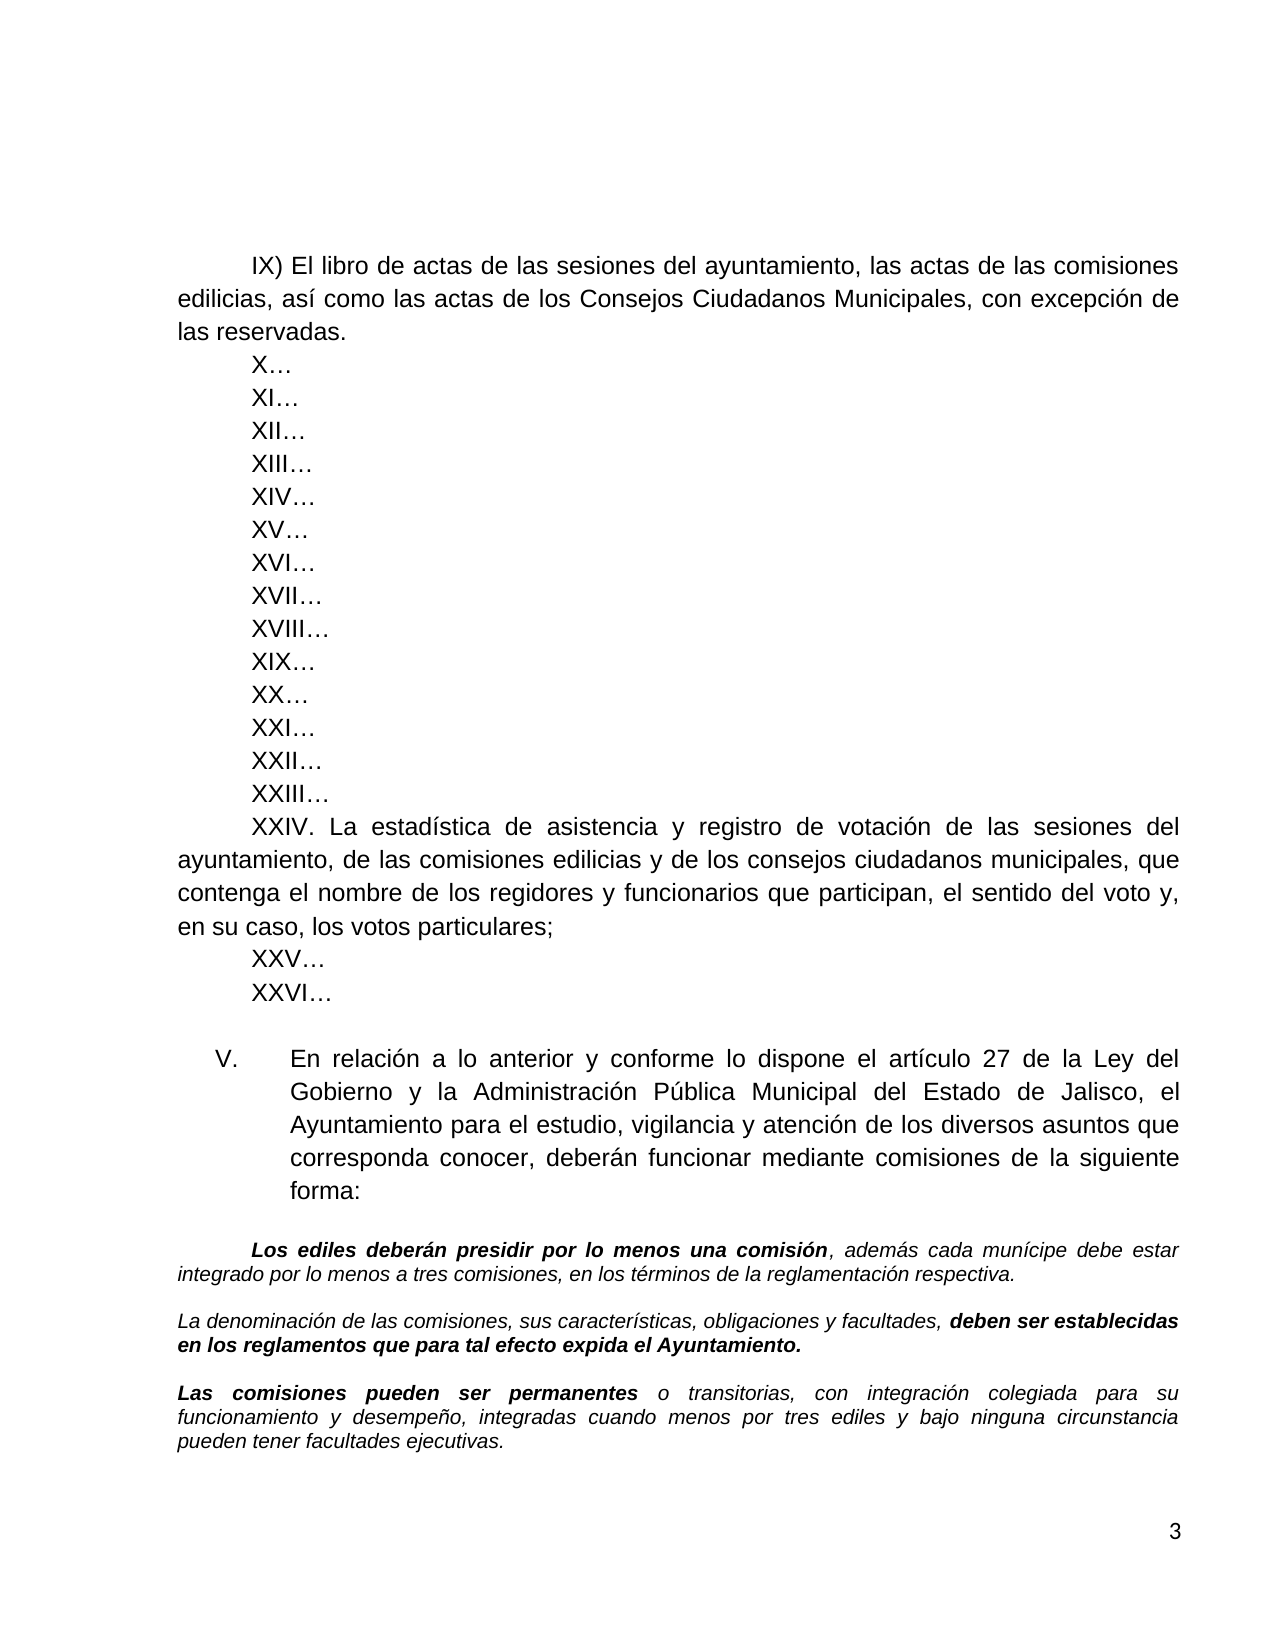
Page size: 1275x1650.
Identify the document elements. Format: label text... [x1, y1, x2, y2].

text XIX… [177, 647, 1181, 676]
text Los ediles deberán presidir por lo menos una comisión, además cada munícipe debe estar integrado por lo menos a tres comisiones, en los términos de la reglamentación respectiva. [177, 1237, 1181, 1285]
text XVII… [177, 581, 1181, 610]
text XXIII… [177, 779, 1181, 808]
text XIV… [177, 482, 1181, 511]
text XIII… [177, 449, 1181, 478]
text XVI… [177, 548, 1181, 577]
text XXV… [177, 944, 1181, 973]
text XXII… [177, 746, 1181, 775]
text X… [177, 350, 1181, 379]
text IX) El libro de actas de las sesiones del ayuntamiento, las actas de las comisiones edilicias, así como las actas de los Consejos Ciudadanos Municipales, con excepción de las reservadas. [177, 251, 1181, 346]
text Las comisiones pueden ser permanentes o transitorias, con integración colegiada para su funcionamiento y desempeño, integradas cuando menos por tres ediles y bajo ninguna circunstancia pueden tener facultades ejecutivas. [177, 1381, 1181, 1453]
text XV… [177, 515, 1181, 544]
text La denominación de las comisiones, sus características, obligaciones y facultades, deben ser establecidas en los reglamentos que para tal efecto expida el Ayuntamiento. [177, 1309, 1181, 1357]
text XX… [177, 680, 1181, 709]
text XXVI… [177, 977, 1181, 1006]
text XI… [177, 383, 1181, 412]
list En relación a lo anterior y conforme lo dispone el artículo 27 de la Ley del Gobierno y la Administración Pública Municipal del Estado de Jalisco, el Ayuntamiento para el estudio, vigilancia y atención de los diversos asuntos que corresponda conocer, deberán funcionar mediante comisiones de la siguiente forma: [215, 1043, 1181, 1204]
text XVIII… [177, 614, 1181, 643]
text XXIV. La estadística de asistencia y registro de votación de las sesiones del ayuntamiento, de las comisiones edilicias y de los consejos ciudadanos municipales, que contenga el nombre de los regidores y funcionarios que participan, el sentido del voto y, en su caso, los votos particulares; [177, 812, 1181, 940]
text XXI… [177, 713, 1181, 742]
text XII… [177, 416, 1181, 445]
